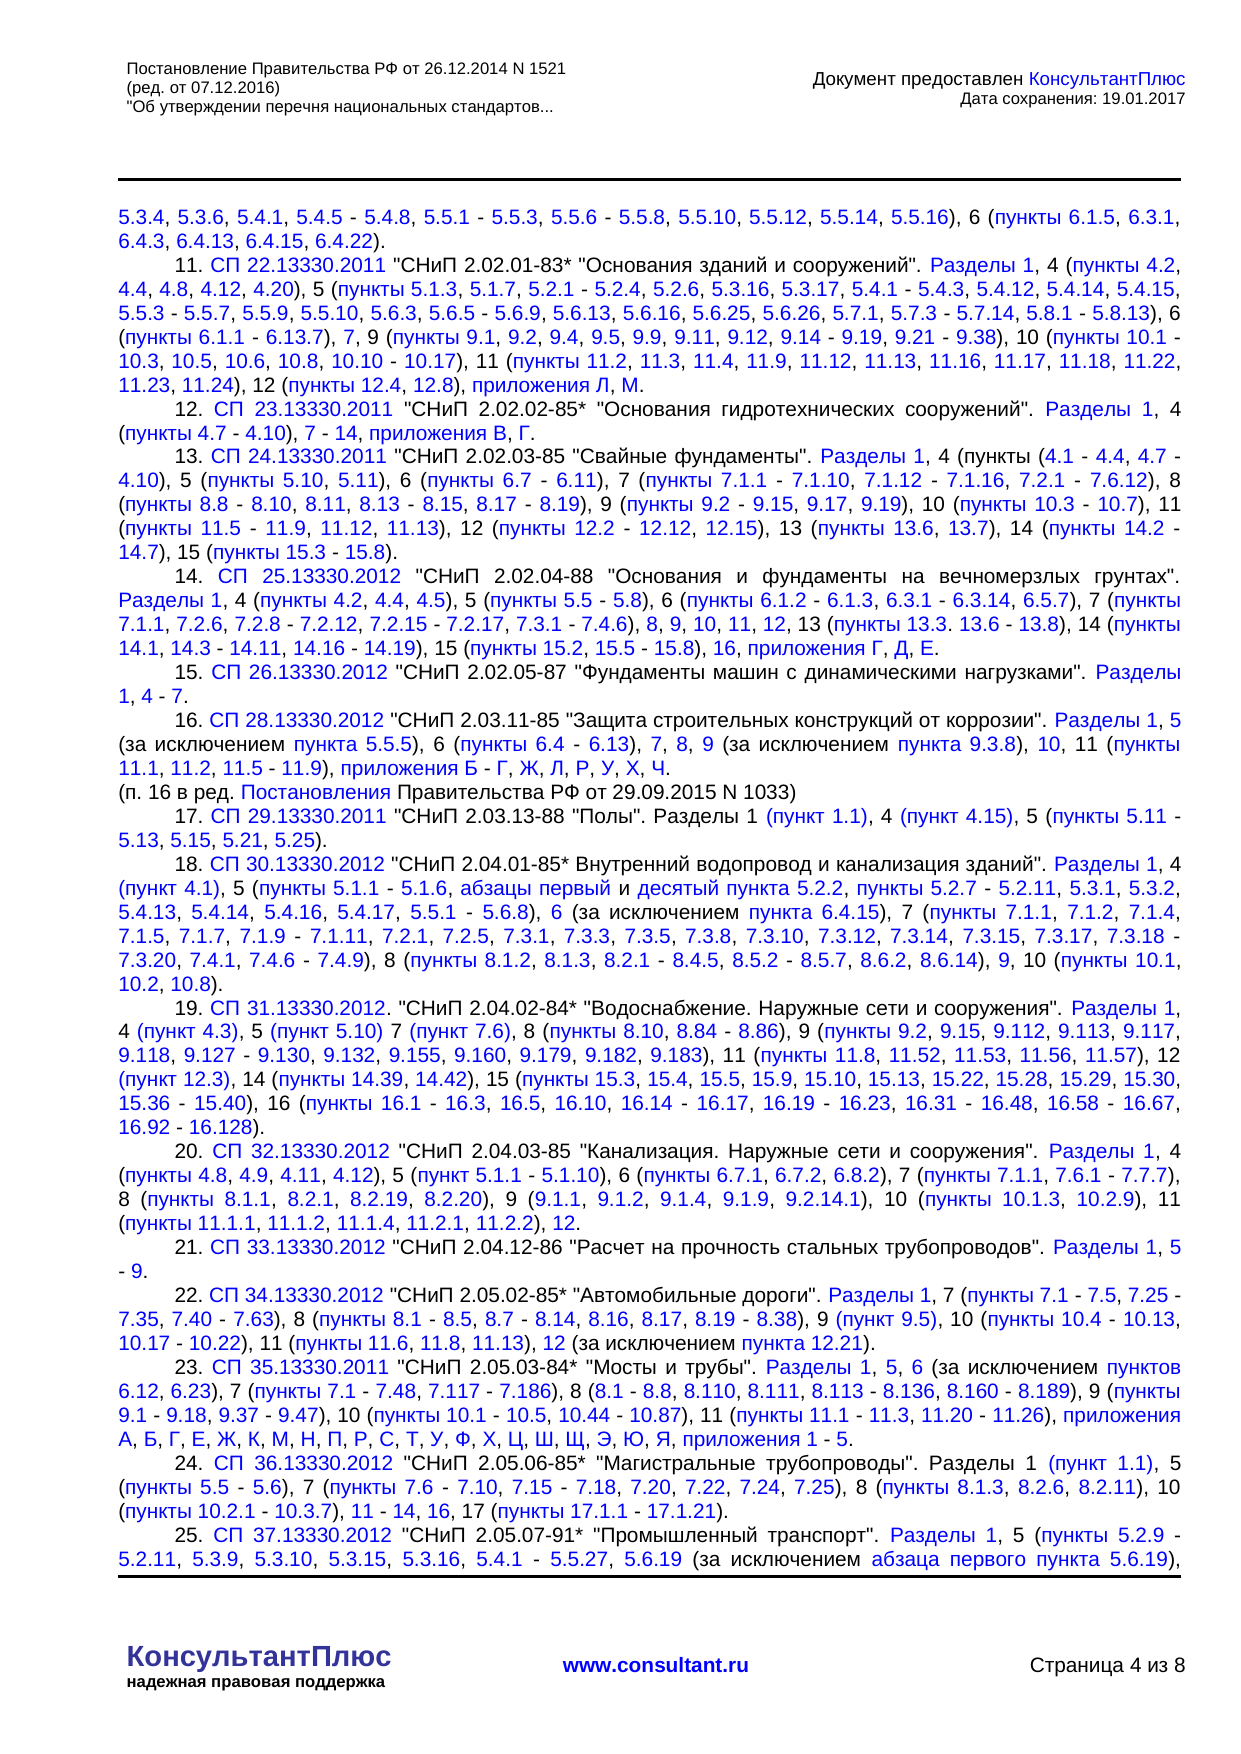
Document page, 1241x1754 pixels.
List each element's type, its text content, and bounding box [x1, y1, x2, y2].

text 24. СП 36.13330.2012 "СНиП 2.05.06-85* "Магистральные трубопроводы". Разделы 1 (пункт 1.1), 5 (пункты 5.5 - 5.6), 7 (пункты 7.6 - 7.10, 7.15 - 7.18, 7.20, 7.22, 7.24, 7.25), 8 (пункты 8.1.3, 8.2.6, 8.2.11), 10 (пункты 10.2.1 - 10.3.7), 11 - 14, 16, 17 (пункты 17.1.1 - 17.1.21). [118, 1451, 1181, 1522]
text 11. СП 22.13330.2011 "СНиП 2.02.01-83* "Основания зданий и сооружений". Разделы 1, 4 (пункты 4.2, 4.4, 4.8, 4.12, 4.20), 5 (пункты 5.1.3, 5.1.7, 5.2.1 - 5.2.4, 5.2.6, 5.3.16, 5.3.17, 5.4.1 - 5.4.3, 5.4.12, 5.4.14, 5.4.15, 5.5.3 - 5.5.7, 5.5.9, 5.5.10, 5.6.3, 5.6.5 - 5.6.9, 5.6.13, 5.6.16, 5.6.25, 5.6.26, 5.7.1, 5.7.3 - 5.7.14, 5.8.1 - 5.8.13), 6 (пункты 6.1.1 - 6.13.7), 7, 9 (пункты 9.1, 9.2, 9.4, 9.5, 9.9, 9.11, 9.12, 9.14 - 9.19, 9.21 - 9.38), 10 (пункты 10.1 - 10.3, 10.5, 10.6, 10.8, 10.10 - 10.17), 11 (пункты 11.2, 11.3, 11.4, 11.9, 11.12, 11.13, 11.16, 11.17, 11.18, 11.22, 11.23, 11.24), 12 (пункты 12.4, 12.8), приложения Л, М. [118, 253, 1181, 396]
text 18. СП 30.13330.2012 "СНиП 2.04.01-85* Внутренний водопровод и канализация зданий". Разделы 1, 4 (пункт 4.1), 5 (пункты 5.1.1 - 5.1.6, абзацы первый и десятый пункта 5.2.2, пункты 5.2.7 - 5.2.11, 5.3.1, 5.3.2, 5.4.13, 5.4.14, 5.4.16, 5.4.17, 5.5.1 - 5.6.8), 6 (за исключением пункта 6.4.15), 7 (пункты 7.1.1, 7.1.2, 7.1.4, 7.1.5, 7.1.7, 7.1.9 - 7.1.11, 7.2.1, 7.2.5, 7.3.1, 7.3.3, 7.3.5, 7.3.8, 7.3.10, 7.3.12, 7.3.14, 7.3.15, 7.3.17, 7.3.18 - 7.3.20, 7.4.1, 7.4.6 - 7.4.9), 8 (пункты 8.1.2, 8.1.3, 8.2.1 - 8.4.5, 8.5.2 - 8.5.7, 8.6.2, 8.6.14), 9, 10 (пункты 10.1, 10.2, 10.8). [118, 852, 1181, 995]
text 16. СП 28.13330.2012 "СНиП 2.03.11-85 "Защита строительных конструкций от коррозии". Разделы 1, 5 (за исключением пункта 5.5.5), 6 (пункты 6.4 - 6.13), 7, 8, 9 (за исключением пункта 9.3.8), 10, 11 (пункты 11.1, 11.2, 11.5 - 11.9), приложения Б - Г, Ж, Л, Р, У, Х, Ч. [118, 708, 1181, 780]
text 22. СП 34.13330.2012 "СНиП 2.05.02-85* "Автомобильные дороги". Разделы 1, 7 (пункты 7.1 - 7.5, 7.25 - 7.35, 7.40 - 7.63), 8 (пункты 8.1 - 8.5, 8.7 - 8.14, 8.16, 8.17, 8.19 - 8.38), 9 (пункт 9.5), 10 (пункты 10.4 - 10.13, 10.17 - 10.22), 11 (пункты 11.6, 11.8, 11.13), 12 (за исключением пункта 12.21). [118, 1283, 1181, 1355]
text 21. СП 33.13330.2012 "СНиП 2.04.12-86 "Расчет на прочность стальных трубопроводов". Разделы 1, 5 - 9. [118, 1235, 1181, 1283]
text 23. СП 35.13330.2011 "СНиП 2.05.03-84* "Мосты и трубы". Разделы 1, 5, 6 (за исключением пунктов 6.12, 6.23), 7 (пункты 7.1 - 7.48, 7.117 - 7.186), 8 (8.1 - 8.8, 8.110, 8.111, 8.113 - 8.136, 8.160 - 8.189), 9 (пункты 9.1 - 9.18, 9.37 - 9.47), 10 (пункты 10.1 - 10.5, 10.44 - 10.87), 11 (пункты 11.1 - 11.3, 11.20 - 11.26), приложения А, Б, Г, Е, Ж, К, М, Н, П, Р, С, Т, У, Ф, Х, Ц, Ш, Щ, Э, Ю, Я, приложения 1 - 5. [118, 1355, 1181, 1451]
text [118, 205, 1181, 253]
text 12. СП 23.13330.2011 "СНиП 2.02.02-85* "Основания гидротехнических сооружений". Разделы 1, 4 (пункты 4.7 - 4.10), 7 - 14, приложения В, Г. [118, 396, 1181, 444]
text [118, 1522, 1181, 1570]
text 17. СП 29.13330.2011 "СНиП 2.03.13-88 "Полы". Разделы 1 (пункт 1.1), 4 (пункт 4.15), 5 (пункты 5.11 - 5.13, 5.15, 5.21, 5.25). [118, 804, 1181, 852]
text 14. СП 25.13330.2012 "СНиП 2.02.04-88 "Основания и фундаменты на вечномерзлых грунтах". Разделы 1, 4 (пункты 4.2, 4.4, 4.5), 5 (пункты 5.5 - 5.8), 6 (пункты 6.1.2 - 6.1.3, 6.3.1 - 6.3.14, 6.5.7), 7 (пункты 7.1.1, 7.2.6, 7.2.8 - 7.2.12, 7.2.15 - 7.2.17, 7.3.1 - 7.4.6), 8, 9, 10, 11, 12, 13 (пункты 13.3. 13.6 - 13.8), 14 (пункты 14.1, 14.3 - 14.11, 14.16 - 14.19), 15 (пункты 15.2, 15.5 - 15.8), 16, приложения Г, Д, Е. [118, 564, 1181, 660]
text 15. СП 26.13330.2012 "СНиП 2.02.05-87 "Фундаменты машин с динамическими нагрузками". Разделы 1, 4 - 7. [118, 660, 1181, 708]
text 13. СП 24.13330.2011 "СНиП 2.02.03-85 "Свайные фундаменты". Разделы 1, 4 (пункты (4.1 - 4.4, 4.7 - 4.10), 5 (пункты 5.10, 5.11), 6 (пункты 6.7 - 6.11), 7 (пункты 7.1.1 - 7.1.10, 7.1.12 - 7.1.16, 7.2.1 - 7.6.12), 8 (пункты 8.8 - 8.10, 8.11, 8.13 - 8.15, 8.17 - 8.19), 9 (пункты 9.2 - 9.15, 9.17, 9.19), 10 (пункты 10.3 - 10.7), 11 (пункты 11.5 - 11.9, 11.12, 11.13), 12 (пункты 12.2 - 12.12, 12.15), 13 (пункты 13.6, 13.7), 14 (пункты 14.2 - 14.7), 15 (пункты 15.3 - 15.8). [118, 444, 1181, 564]
text (п. 16 в ред. Постановления Правительства РФ от 29.09.2015 N 1033) [118, 780, 1181, 804]
text 19. СП 31.13330.2012. "СНиП 2.04.02-84* "Водоснабжение. Наружные сети и сооружения". Разделы 1, 4 (пункт 4.3), 5 (пункт 5.10) 7 (пункт 7.6), 8 (пункты 8.10, 8.84 - 8.86), 9 (пункты 9.2, 9.15, 9.112, 9.113, 9.117, 9.118, 9.127 - 9.130, 9.132, 9.155, 9.160, 9.179, 9.182, 9.183), 11 (пункты 11.8, 11.52, 11.53, 11.56, 11.57), 12 (пункт 12.3), 14 (пункты 14.39, 14.42), 15 (пункты 15.3, 15.4, 15.5, 15.9, 15.10, 15.13, 15.22, 15.28, 15.29, 15.30, 15.36 - 15.40), 16 (пункты 16.1 - 16.3, 16.5, 16.10, 16.14 - 16.17, 16.19 - 16.23, 16.31 - 16.48, 16.58 - 16.67, 16.92 - 16.128). [118, 995, 1181, 1139]
text 20. СП 32.13330.2012 "СНиП 2.04.03-85 "Канализация. Наружные сети и сооружения". Разделы 1, 4 (пункты 4.8, 4.9, 4.11, 4.12), 5 (пункт 5.1.1 - 5.1.10), 6 (пункты 6.7.1, 6.7.2, 6.8.2), 7 (пункты 7.1.1, 7.6.1 - 7.7.7), 8 (пункты 8.1.1, 8.2.1, 8.2.19, 8.2.20), 9 (9.1.1, 9.1.2, 9.1.4, 9.1.9, 9.2.14.1), 10 (пункты 10.1.3, 10.2.9), 11 (пункты 11.1.1, 11.1.2, 11.1.4, 11.2.1, 11.2.2), 12. [118, 1139, 1181, 1235]
